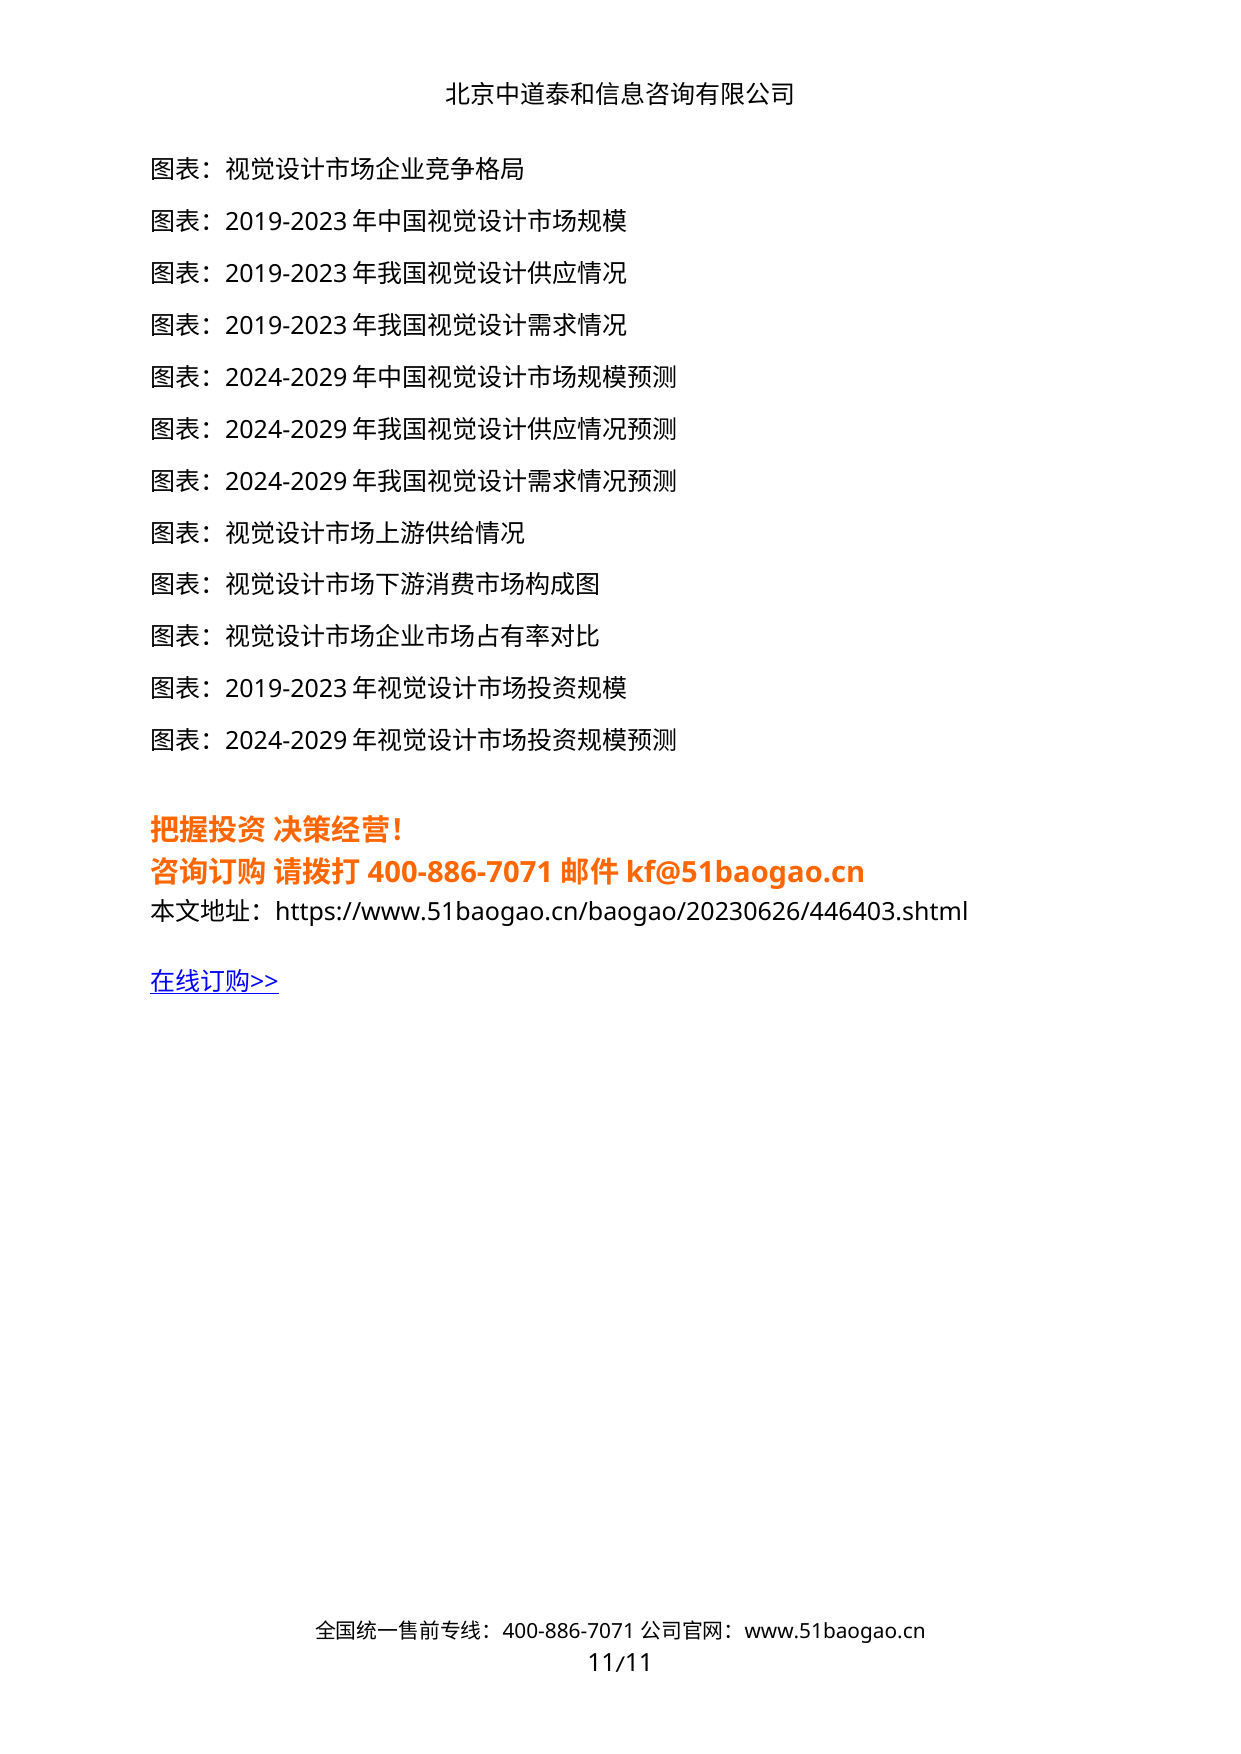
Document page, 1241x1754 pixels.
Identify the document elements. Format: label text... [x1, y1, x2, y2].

text 图表：2024-2029年我国视觉设计需求情况预测 [150, 461, 1090, 497]
text 图表：2019-2023年我国视觉设计供应情况 [150, 254, 1090, 290]
text 图表：2019-2023年视觉设计市场投资规模 [150, 669, 1090, 705]
text 图表：视觉设计市场下游消费市场构成图 [150, 565, 1090, 601]
text 图表：视觉设计市场企业市场占有率对比 [150, 617, 1090, 653]
text 图表：视觉设计市场上游供给情况 [150, 513, 1090, 549]
text 图表：视觉设计市场企业竞争格局 [150, 150, 1090, 186]
text 图表：2019-2023年中国视觉设计市场规模 [150, 202, 1090, 238]
text 图表：2024-2029年我国视觉设计供应情况预测 [150, 409, 1090, 446]
text 在线订购>> [150, 927, 1090, 998]
text 图表：2019-2023年我国视觉设计需求情况 [150, 306, 1090, 342]
text 图表：2024-2029年中国视觉设计市场规模预测 [150, 357, 1090, 394]
text 把握投资 决策经营！咨询订购 请拨打 400-886-7071 邮件 kf@51baogao.cn本文地址：https://www.51baogao.cn/baogao/20230626/446403.shtml [150, 772, 1090, 927]
text 图表：2024-2029年视觉设计市场投资规模预测 [150, 721, 1090, 757]
